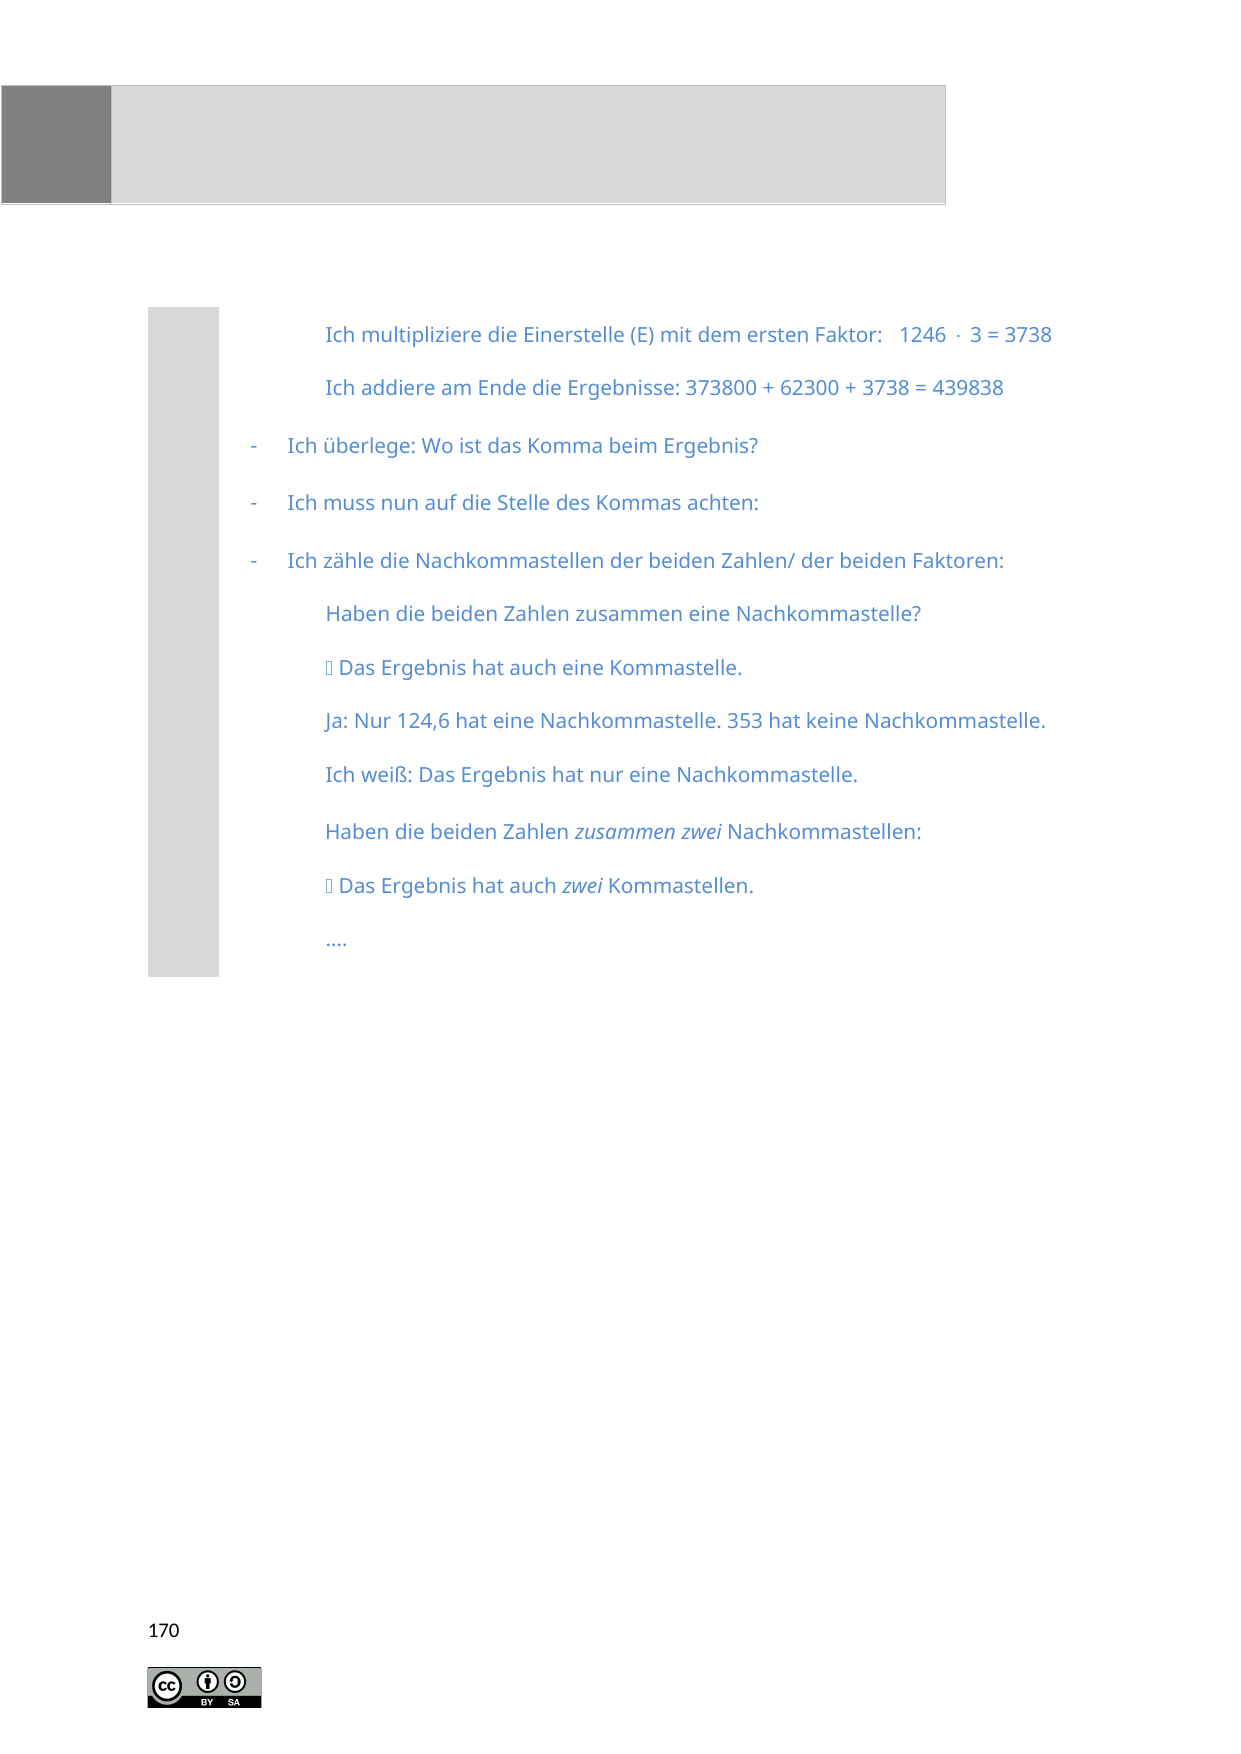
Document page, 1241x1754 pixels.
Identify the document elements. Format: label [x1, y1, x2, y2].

picture [147, 1667, 262, 1708]
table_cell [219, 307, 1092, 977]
